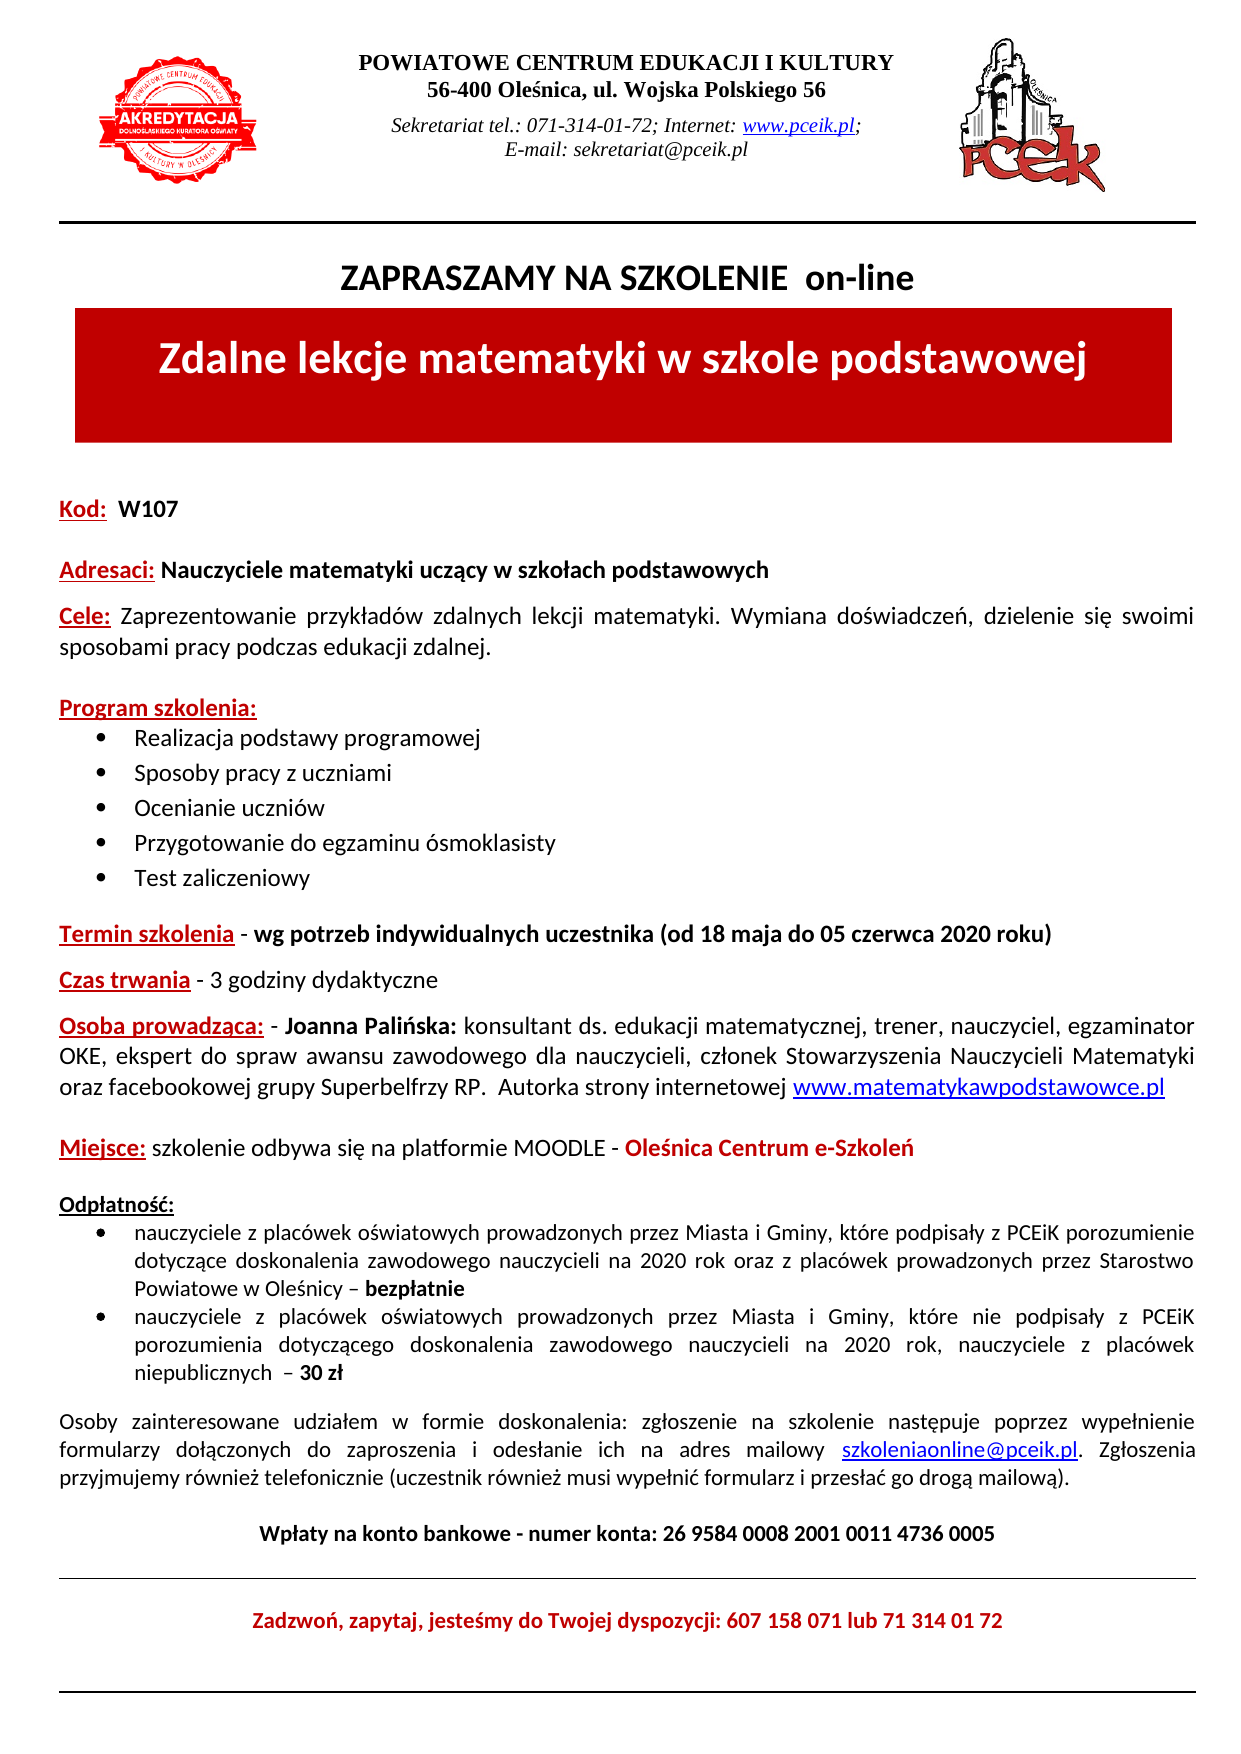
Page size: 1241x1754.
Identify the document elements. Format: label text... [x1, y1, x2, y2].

list Test zaliczeniowy [97, 862, 1196, 893]
list nauczyciele z placówek oświatowych prowadzonych przez Miasta i Gminy, które nie podpisały z PCEiK porozumienia dotyczącego doskonalenia zawodowego nauczycieli na 2020 rok, nauczyciele z placówek niepublicznych – 30 zł [97, 1302, 1196, 1387]
text Odpłatność: [59, 1190, 1196, 1218]
text Cele: Zaprezentowanie przykładów zdalnych lekcji matematyki. Wymiana doświadczeń, dzielenie się swoimi sposobami pracy podczas edukacji zdalnej. [59, 600, 1196, 661]
text Czas trwania - 3 godziny dydaktyczne [59, 964, 1196, 994]
picture [72, 50, 281, 192]
list Przygotowanie do egzaminu ósmoklasisty [97, 827, 1196, 858]
list Realizacja podstawy programowej [97, 722, 1196, 753]
list nauczyciele z placówek oświatowych prowadzonych przez Miasta i Gminy, które podpisały z PCEiK porozumienie dotyczące doskonalenia zawodowego nauczycieli na 2020 rok oraz z placówek prowadzonych przez Starostwo Powiatowe w Oleśnicy – bezpłatnie [97, 1218, 1196, 1302]
text Termin szkolenia - wg potrzeb indywidualnych uczestnika (od 18 maja do 05 czerwca 2020 roku) [59, 918, 1196, 949]
text Miejsce: szkolenie odbywa się na platformie MOODLE - Oleśnica Centrum e-Szkoleń [59, 1132, 1196, 1162]
text Kod: W107 [59, 494, 1196, 524]
text Adresaci: Nauczyciele matematyki uczący w szkołach podstawowych [59, 555, 1196, 585]
text Osoba prowadząca: - Joanna Palińska: konsultant ds. edukacji matematycznej, trener, nauczyciel, egzaminator OKE, ekspert do spraw awansu zawodowego dla nauczycieli, członek Stowarzyszenia Nauczycieli Matematyki oraz facebookowej grupy Superbelfrzy RP. Autorka strony internetowej www.matematykawpodstawowce.pl [59, 1010, 1196, 1101]
list Sposoby pracy z uczniami [97, 757, 1196, 788]
text Zadzwoń, zapytaj, jesteśmy do Twojej dyspozycji: 607 158 071 lub 71 314 01 72 [59, 1607, 1196, 1635]
list Ocenianie uczniów [97, 792, 1196, 823]
picture [959, 38, 1107, 192]
text Osoby zainteresowane udziałem w formie doskonalenia: zgłoszenie na szkolenie następuje poprzez wypełnienie formularzy dołączonych do zaproszenia i odesłanie ich na adres mailowy szkoleniaonline@pceik.pl. Zgłoszenia przyjmujemy również telefonicznie (uczestnik również musi wypełnić formularz i przesłać go drogą mailową). [59, 1407, 1196, 1491]
text Program szkolenia: [59, 692, 1196, 722]
text ZAPRASZAMY NA SZKOLENIE on-line [59, 254, 1196, 300]
text Wpłaty na konto bankowe - numer konta: 26 9584 0008 2001 0011 4736 0005 [59, 1519, 1196, 1547]
